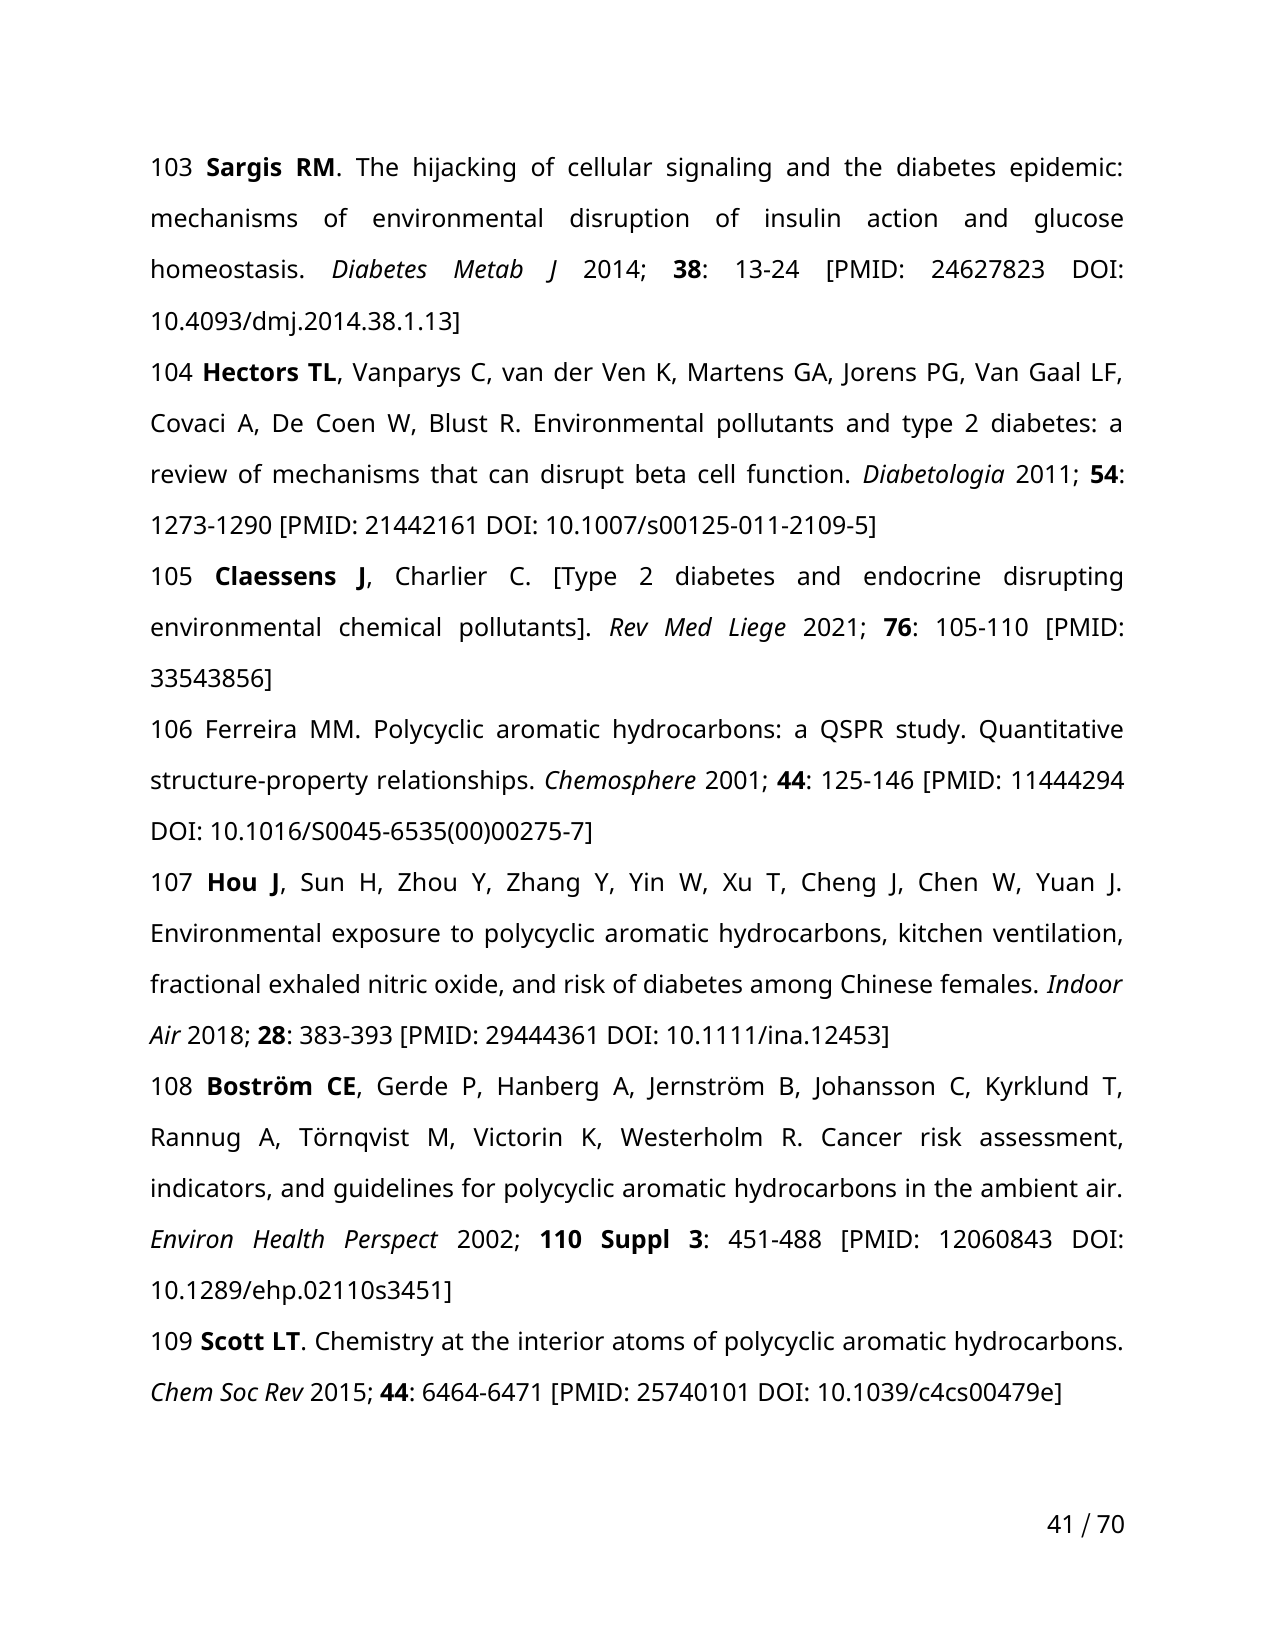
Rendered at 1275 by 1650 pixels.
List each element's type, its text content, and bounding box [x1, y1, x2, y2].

text 108 Boström CE, Gerde P, Hanberg A, Jernström B, Johansson C, Kyrklund T, Rannug A, Törnqvist M, Victorin K, Westerholm R. Cancer risk assessment, indicators, and guidelines for polycyclic aromatic hydrocarbons in the ambient air. Environ Health Perspect 2002; 110 Suppl 3: 451-488 [PMID: 12060843 DOI: 10.1289/ehp.02110s3451] [150, 1069, 1125, 1307]
text 109 Scott LT. Chemistry at the interior atoms of polycyclic aromatic hydrocarbons. Chem Soc Rev 2015; 44: 6464-6471 [PMID: 25740101 DOI: 10.1039/c4cs00479e] [150, 1324, 1125, 1409]
text 105 Claessens J, Charlier C. [Type 2 diabetes and endocrine disrupting environmental chemical pollutants]. Rev Med Liege 2021; 76: 105-110 [PMID: 33543856] [150, 558, 1125, 694]
text 106 Ferreira MM. Polycyclic aromatic hydrocarbons: a QSPR study. Quantitative structure-property relationships. Chemosphere 2001; 44: 125-146 [PMID: 11444294 DOI: 10.1016/S0045-6535(00)00275-7] [150, 711, 1125, 848]
text 107 Hou J, Sun H, Zhou Y, Zhang Y, Yin W, Xu T, Cheng J, Chen W, Yuan J. Environmental exposure to polycyclic aromatic hydrocarbons, kitchen ventilation, fractional exhaled nitric oxide, and risk of diabetes among Chinese females. Indoor Air 2018; 28: 383-393 [PMID: 29444361 DOI: 10.1111/ina.12453] [150, 864, 1125, 1052]
text 104 Hectors TL, Vanparys C, van der Ven K, Martens GA, Jorens PG, Van Gaal LF, Covaci A, De Coen W, Blust R. Environmental pollutants and type 2 diabetes: a review of mechanisms that can disrupt beta cell function. Diabetologia 2011; 54: 1273-1290 [PMID: 21442161 DOI: 10.1007/s00125-011-2109-5] [150, 354, 1125, 541]
text 103 Sargis RM. The hijacking of cellular signaling and the diabetes epidemic: mechanisms of environmental disruption of insulin action and glucose homeostasis. Diabetes Metab J 2014; 38: 13-24 [PMID: 24627823 DOI: 10.4093/dmj.2014.38.1.13] [150, 150, 1125, 337]
